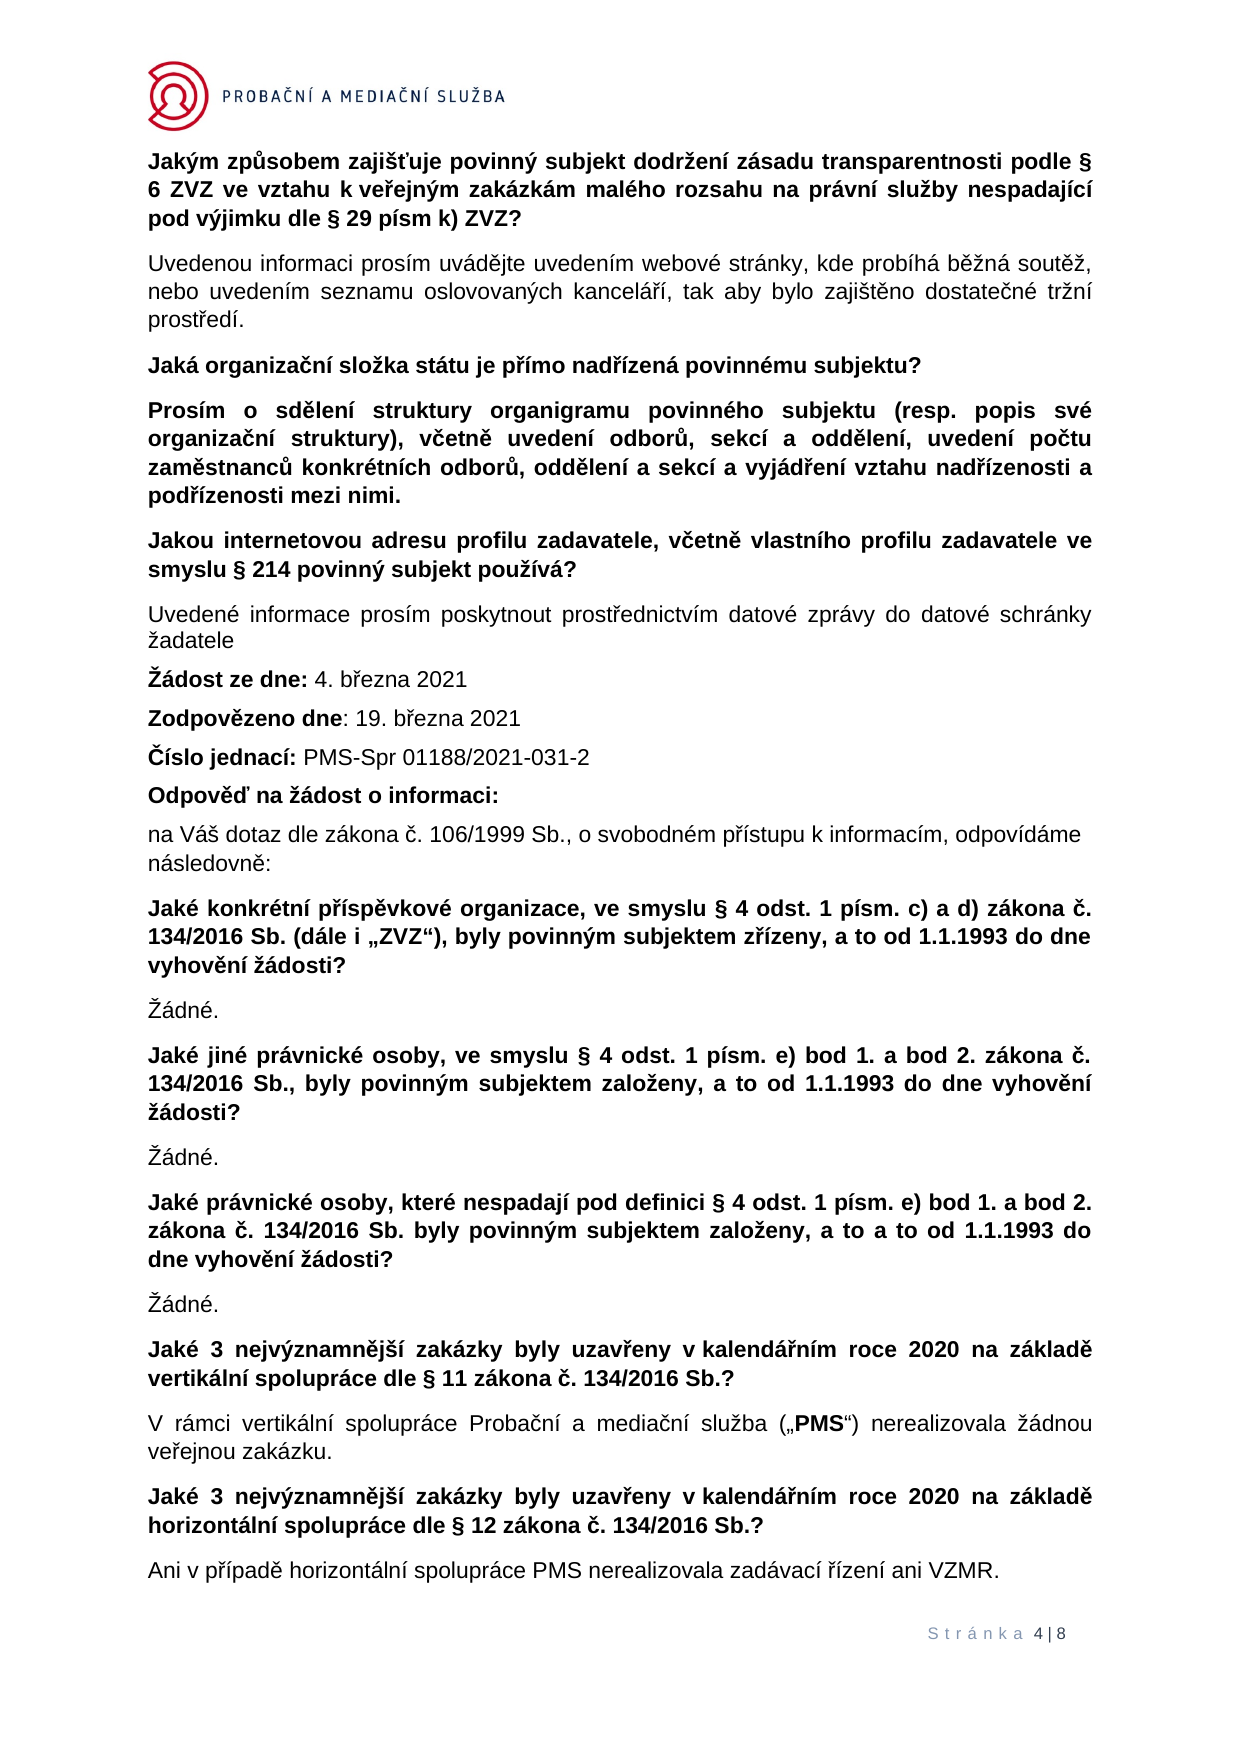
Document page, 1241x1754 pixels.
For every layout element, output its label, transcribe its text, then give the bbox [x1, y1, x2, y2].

text na Váš dotaz dle zákona č. 106/1999 Sb., o svobodném přístupu k informacím, odpovídáme následovně: [148, 821, 1093, 876]
text Uvedenou informaci prosím uvádějte uvedením webové stránky, kde probíhá běžná soutěž, nebo uvedením seznamu oslovovaných kanceláří, tak aby bylo zajištěno dostatečné tržní prostředí. [148, 249, 1093, 333]
text Ani v případě horizontální spolupráce PMS nerealizovala zadávací řízení ani VZMR. [148, 1557, 1093, 1583]
text Žádost ze dne: 4. března 2021 [148, 666, 1093, 692]
text Jaké právnické osoby, které nespadají pod definici § 4 odst. 1 písm. e) bod bod 2. zákona č. 134/2016 Sb. byly povinným subjektem založeny, a to a to od 1.1.1993 do dne vyhovění žádosti? [148, 1189, 1093, 1272]
text Uvedené informace prosím poskytnout prostřednictvím datové zprávy do datové schránky žadatele [148, 601, 1093, 653]
text Jakým způsobem zajišťuje povinný subjekt dodržení zásadu transparentnosti podle § 6 ZVZ ve vztahu k veřejným zakázkám malého rozsahu na právní služby nespadající pod výjimku dle § 29 písm k) ZVZ? [148, 148, 1093, 231]
text Zodpovězeno dne: 19. března 2021 [148, 705, 1093, 731]
text V rámci vertikální spolupráce Probační a mediační služba („PMS“) nerealizovala žádnou veřejnou zakázku. [148, 1409, 1093, 1464]
text Jaké jiné právnické osoby, ve smyslu § 4 odst. 1 písm. e) bod bod 2. zákona č. 134/2016 Sb., byly povinným subjektem založeny, a to od 1.1.1993 do dne vyhovění žádosti? [148, 1042, 1093, 1125]
text Jaká organizační složka státu je přímo nadřízená povinnému subjektu? [148, 352, 1093, 378]
text Žádné. [148, 1144, 1093, 1170]
text Žádné. [148, 1291, 1093, 1317]
text Jaké 3 nejvýznamnější zakázky byly uzavřeny v kalendářním roce 2020 na základě horizontální spolupráce dle § 12 zákona č. 134/2016 Sb.? [148, 1483, 1093, 1538]
text Jakou internetovou adresu profilu zadavatele, včetně vlastního profilu zadavatele ve smyslu § 214 povinný subjekt používá? [148, 527, 1093, 582]
text Prosím o sdělení struktury organigramu povinného subjektu (resp. popis své organizační struktury), včetně uvedení odborů, sekcí a oddělení, uvedení počtu zaměstnanců konkrétních odborů, oddělení a sekcí a vyjádření vztahu nadřízenosti a podřízenosti mezi nimi. [148, 397, 1093, 508]
text Číslo jednací: PMS-Spr 01188/2021-031-2 [148, 743, 1093, 770]
text Jaké 3 nejvýznamnější zakázky byly uzavřeny v kalendářním roce 2020 na základě vertikální spolupráce dle § 11 zákona č. 134/2016 Sb.? [148, 1336, 1093, 1391]
picture [147, 53, 556, 139]
text Jaké konkrétní příspěvkové organizace, ve smyslu § 4 odst. 1 písm. c) a d) zákona č. 134/2016 Sb. (dále i „ZVZ“), byly povinným subjektem zřízeny, a to od 1.1.1993 do dne vyhovění žádosti? [148, 895, 1093, 978]
text Žádné. [148, 997, 1093, 1023]
text Odpověď na žádost o informaci: [148, 782, 1093, 809]
